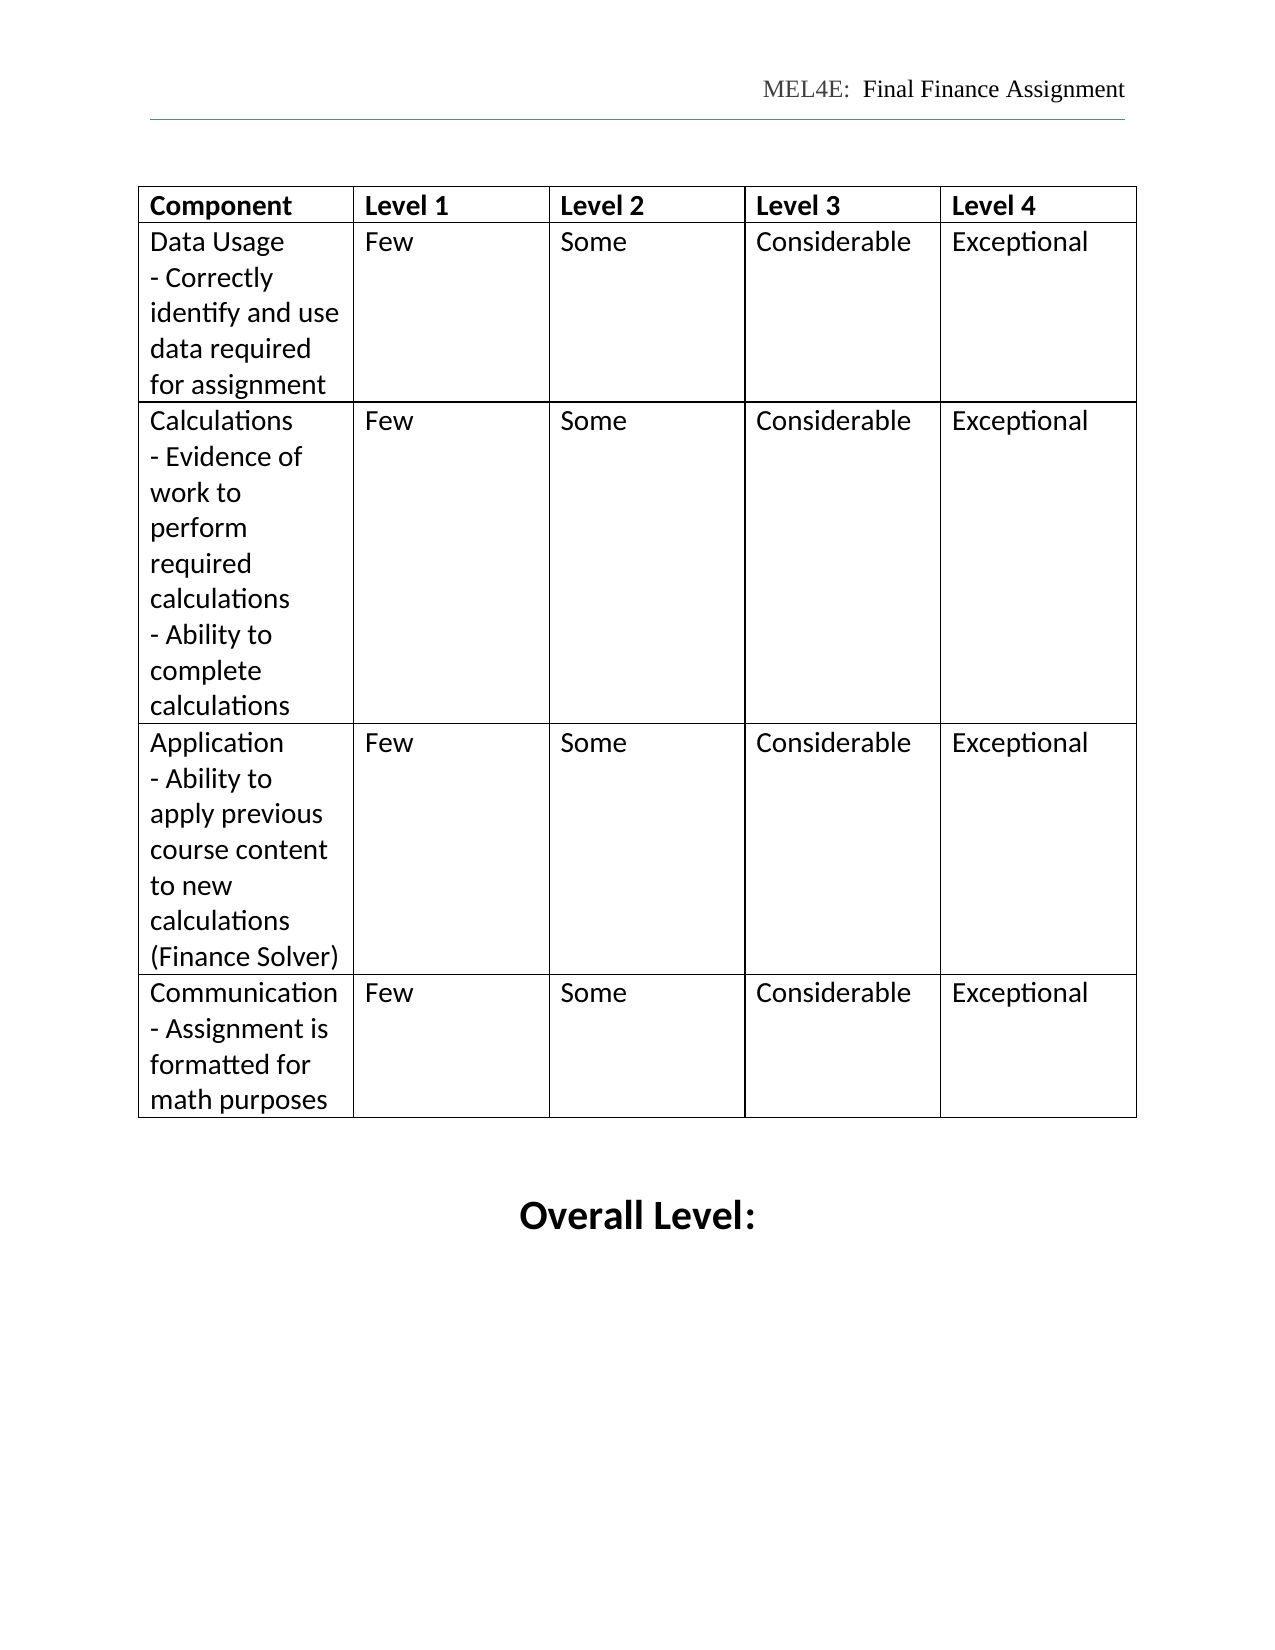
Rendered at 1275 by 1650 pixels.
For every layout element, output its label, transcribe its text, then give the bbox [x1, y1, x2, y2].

table_cell Some [550, 975, 744, 1117]
table_cell Exceptional [941, 403, 1136, 723]
table_cell Calculations - Evidence of work to perform required calculations - Ability to complete calculations [139, 403, 353, 723]
table_header Level 3 [746, 187, 940, 222]
table_cell Data Usage - Correctly identify and use data required for assignment [139, 223, 353, 401]
table_cell Exceptional [941, 223, 1136, 401]
table_cell Few [354, 403, 549, 723]
table_cell Exceptional [941, 975, 1136, 1117]
table_header Level 1 [354, 187, 549, 222]
table_cell Application - Ability to apply previous course content to new calculations (Finance Solver) [139, 724, 353, 973]
table_cell Exceptional [941, 724, 1136, 973]
table_cell Communication - Assignment is formatted for math purposes [139, 975, 353, 1117]
table_cell Some [550, 724, 744, 973]
table_cell Few [354, 975, 549, 1117]
table_header Component [139, 187, 353, 222]
table_cell Considerable [746, 975, 940, 1117]
table_cell Considerable [746, 403, 940, 723]
table_cell Few [354, 223, 549, 401]
table_cell Considerable [746, 724, 940, 973]
table_header Level 4 [941, 187, 1136, 222]
table_cell Some [550, 223, 744, 401]
text Overall Level : [150, 1189, 1125, 1240]
table_cell Few [354, 724, 549, 973]
table_cell Considerable [746, 223, 940, 401]
table_cell Some [550, 403, 744, 723]
table_header Level 2 [550, 187, 744, 222]
